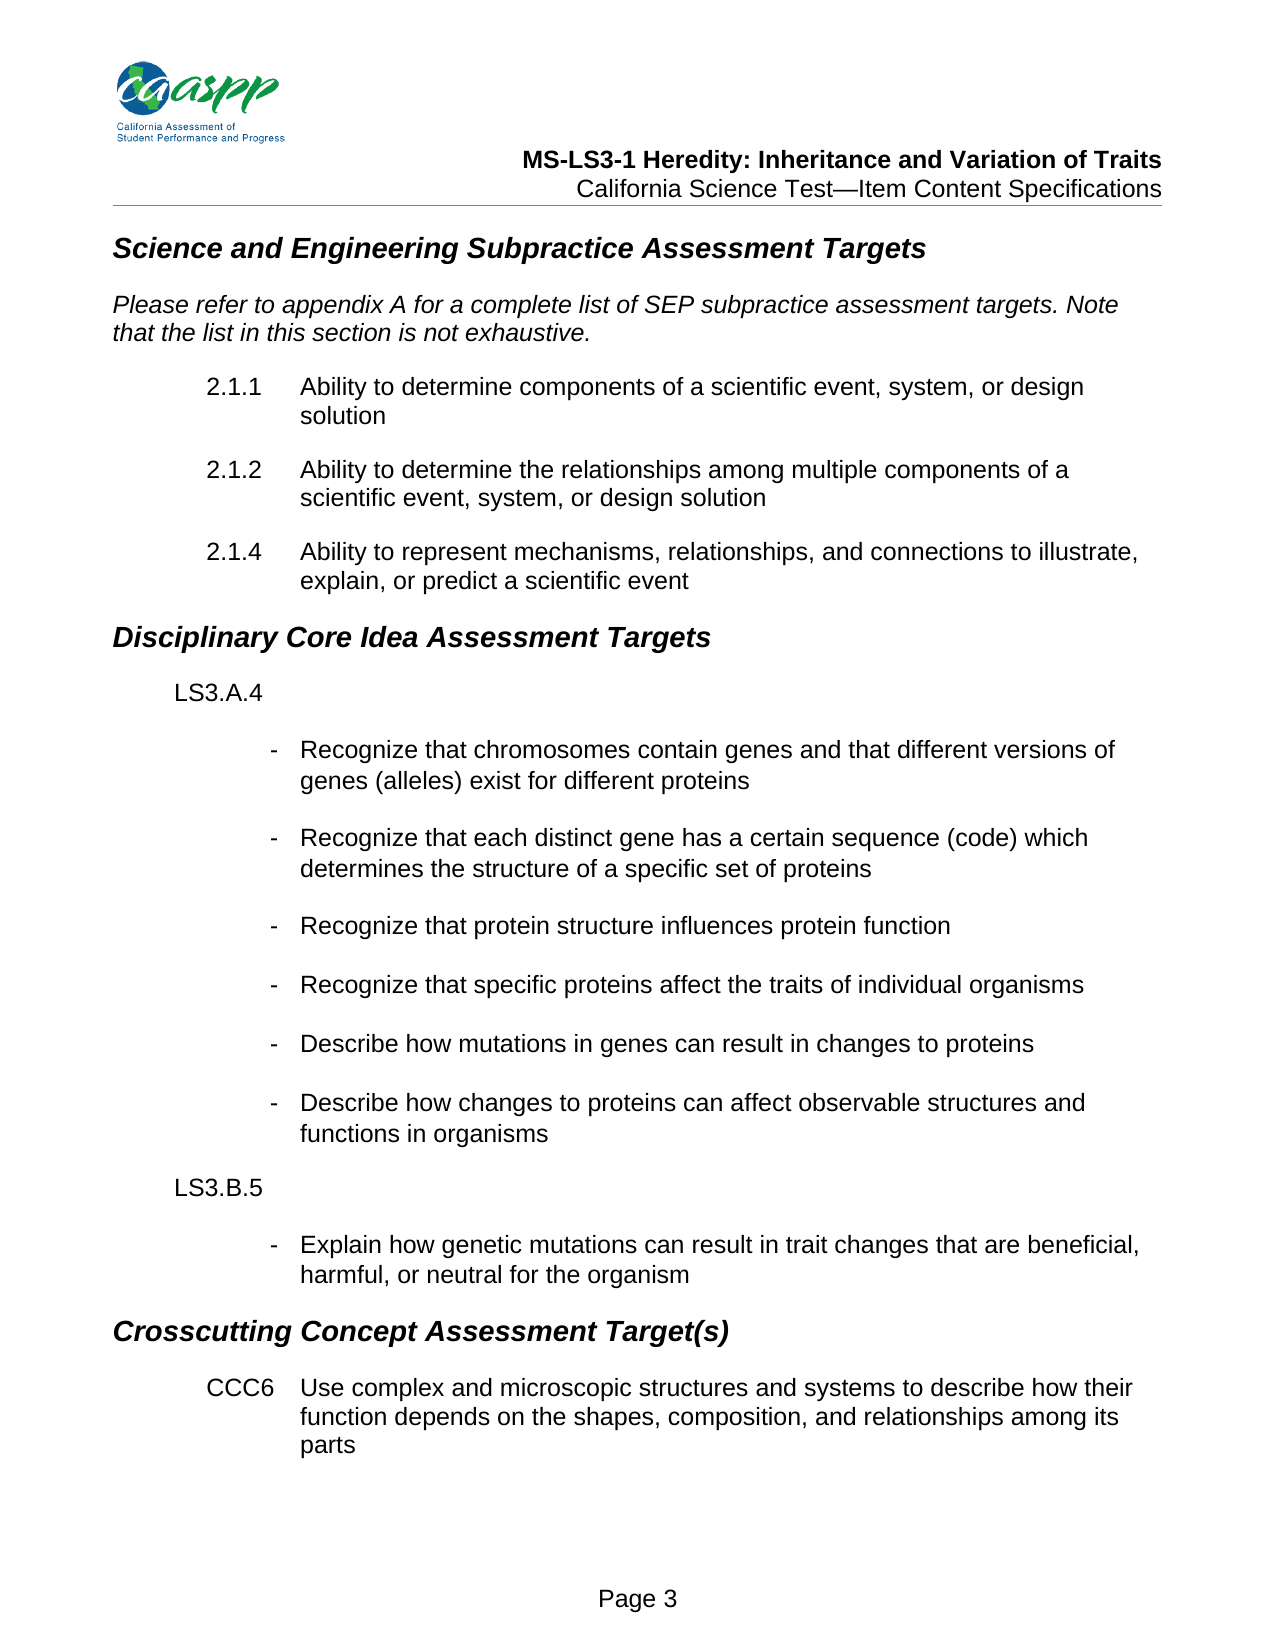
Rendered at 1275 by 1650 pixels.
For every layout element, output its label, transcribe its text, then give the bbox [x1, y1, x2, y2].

text CCC6 Use complex and microscopic structures and systems to describe how their function depends on the shapes, composition, and relationships among its parts [206, 1373, 1162, 1459]
text Recognize that chromosomes contain genes and that different versions of genes (alleles) exist for different proteins [270, 732, 1162, 795]
text 2.1.1 Ability to determine components of a scientific event, system, or design solution [206, 372, 1162, 430]
subtitle Science and Engineering Subpractice Assessment Targets [112, 231, 1162, 265]
subtitle Disciplinary Core Idea Assessment Targets [112, 620, 1162, 653]
text Recognize that each distinct gene has a certain sequence (code) which determines the structure of a specific set of proteins [270, 820, 1162, 883]
text Recognize that protein structure influences protein function [270, 908, 1162, 942]
subtitle LS3.A.4 [174, 678, 1162, 707]
subtitle Crosscutting Concept Assessment Target(s) [112, 1314, 1162, 1348]
text Describe how mutations in genes can result in changes to proteins [270, 1026, 1162, 1060]
text Please refer to appendix A for a complete list of SEP subpractice assessment targets. Note that the list in this section is not exhaustive. [112, 290, 1162, 347]
subtitle LS3.B.5 [174, 1173, 1162, 1201]
text Explain how genetic mutations can result in trait changes that are beneficial, harmful, or neutral for the organism [270, 1226, 1162, 1289]
text Recognize that specific proteins affect the traits of individual organisms [270, 967, 1162, 1001]
text Describe how changes to proteins can affect observable structures and functions in organisms [270, 1085, 1162, 1148]
text 2.1.4 Ability to represent mechanisms, relationships, and connections to illustrate, explain, or predict a scientific event [206, 537, 1162, 595]
text 2.1.2 Ability to determine the relationships among multiple components of a scientific event, system, or design solution [206, 455, 1162, 512]
picture [112, 60, 287, 146]
